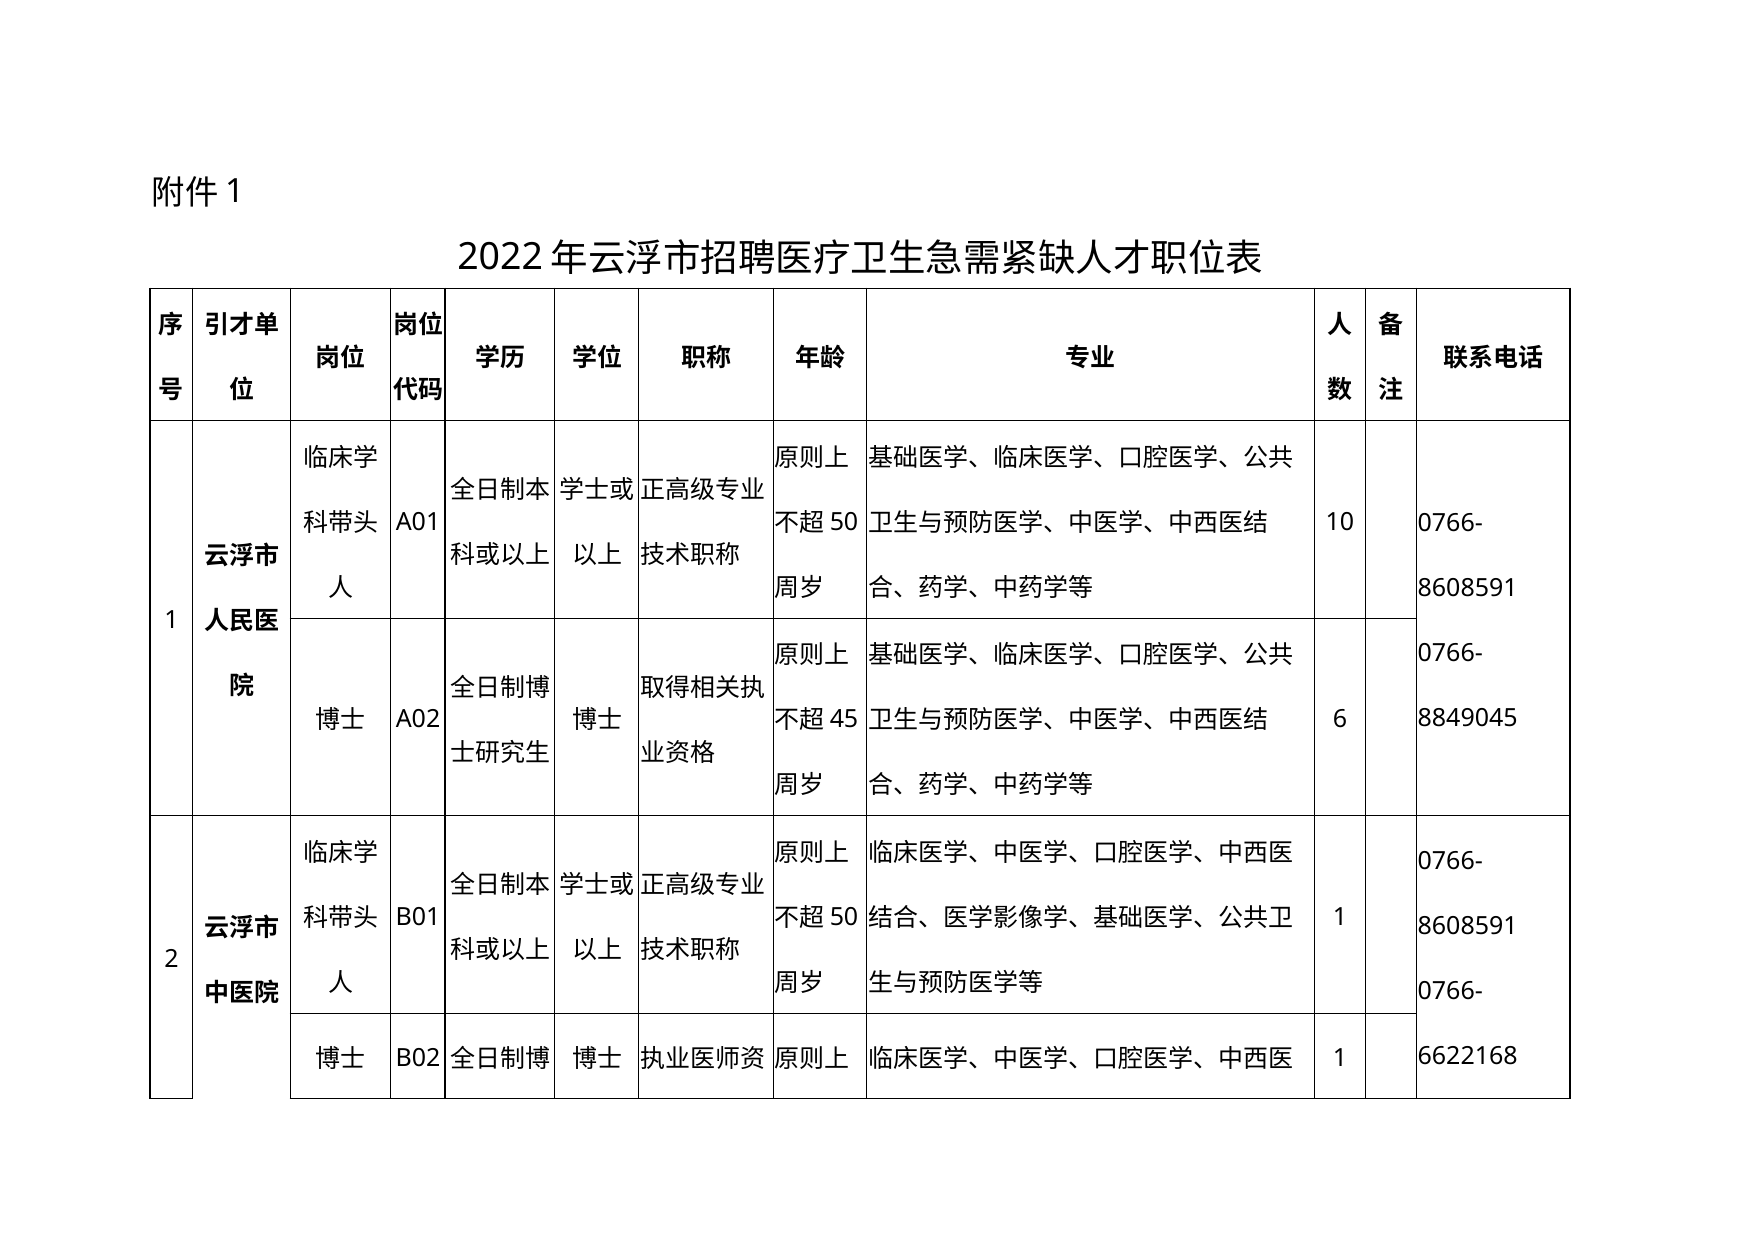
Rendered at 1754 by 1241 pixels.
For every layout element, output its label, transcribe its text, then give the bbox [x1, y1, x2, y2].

table_cell 原则上不超45周岁 [774, 619, 866, 815]
table_cell 人数 [1315, 289, 1365, 420]
table_cell 临床学科带头人 [291, 421, 390, 618]
table_cell [1366, 421, 1416, 618]
table_cell B02 [391, 1014, 444, 1097]
table_cell 1 [1315, 816, 1365, 1013]
table_cell 0766-8608591 0766-8849045 [1417, 421, 1569, 815]
table_cell 全日制博士研究生 [446, 1014, 554, 1097]
table_cell 10 [1315, 421, 1365, 618]
table_cell [1366, 619, 1416, 815]
table_cell 学位 [555, 289, 638, 420]
table_cell 博士 [555, 1014, 638, 1097]
table_cell 2 [151, 816, 192, 1097]
table_cell A01 [391, 421, 444, 618]
table_cell 取得相关执业资格 [639, 619, 773, 815]
table_cell 0766-8608591 0766-6622168 [1417, 816, 1569, 1097]
table_cell 1 [1315, 1014, 1365, 1097]
table_cell 原则上不超45周岁 [774, 1014, 866, 1097]
table_cell 临床医学、中医学、口腔医学、中西医结合、医学影像学、基础医学、公共卫生与预防医学等 [867, 816, 1314, 1013]
table_cell 正高级专业技术职称 [639, 816, 773, 1013]
table_cell [1366, 1014, 1416, 1097]
table_cell 基础医学、临床医学、口腔医学、公共卫生与预防医学、中医学、中西医结合、药学、中药学等 [867, 421, 1314, 618]
table_cell 引才单位 [193, 289, 290, 420]
table_cell 全日制本科或以上 [446, 816, 554, 1013]
table_cell 年龄 [774, 289, 866, 420]
table_cell 全日制本科或以上 [446, 421, 554, 618]
table_cell 云浮市人民医院 [193, 421, 290, 815]
table_cell 备注 [1366, 289, 1416, 420]
table_cell 专业 [867, 289, 1314, 420]
table_cell 联系电话 [1417, 289, 1569, 420]
table_cell 6 [1315, 619, 1365, 815]
table_cell A02 [391, 619, 444, 815]
table_cell 原则上不超50周岁 [774, 816, 866, 1013]
table_cell 职称 [639, 289, 773, 420]
table_cell 博士 [555, 619, 638, 815]
table_cell 博士 [291, 1014, 390, 1097]
table_cell 基础医学、临床医学、口腔医学、公共卫生与预防医学、中医学、中西医结合、药学、中药学等 [867, 619, 1314, 815]
table_cell [1366, 816, 1416, 1013]
table_cell 全日制博士研究生 [446, 619, 554, 815]
table_header 附件1 2022年云浮市招聘医疗卫生急需紧缺人才职位表 [150, 156, 1570, 287]
table_cell 执业医师资格 [639, 1014, 773, 1097]
table_cell 云浮市中医院 [193, 816, 290, 1097]
table_cell 岗位代码 [391, 289, 444, 420]
table_cell B01 [391, 816, 444, 1013]
table_cell 临床学科带头人 [291, 816, 390, 1013]
table_cell 1 [151, 421, 192, 815]
table_cell 学士或以上 [555, 421, 638, 618]
table_cell 序号 [151, 289, 192, 420]
table_cell 原则上不超50周岁 [774, 421, 866, 618]
table_cell 博士 [291, 619, 390, 815]
table_cell 岗位 [291, 289, 390, 420]
table_cell 学士或以上 [555, 816, 638, 1013]
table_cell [867, 1014, 1314, 1097]
table_cell 正高级专业技术职称 [639, 421, 773, 618]
table_cell 学历 [446, 289, 554, 420]
